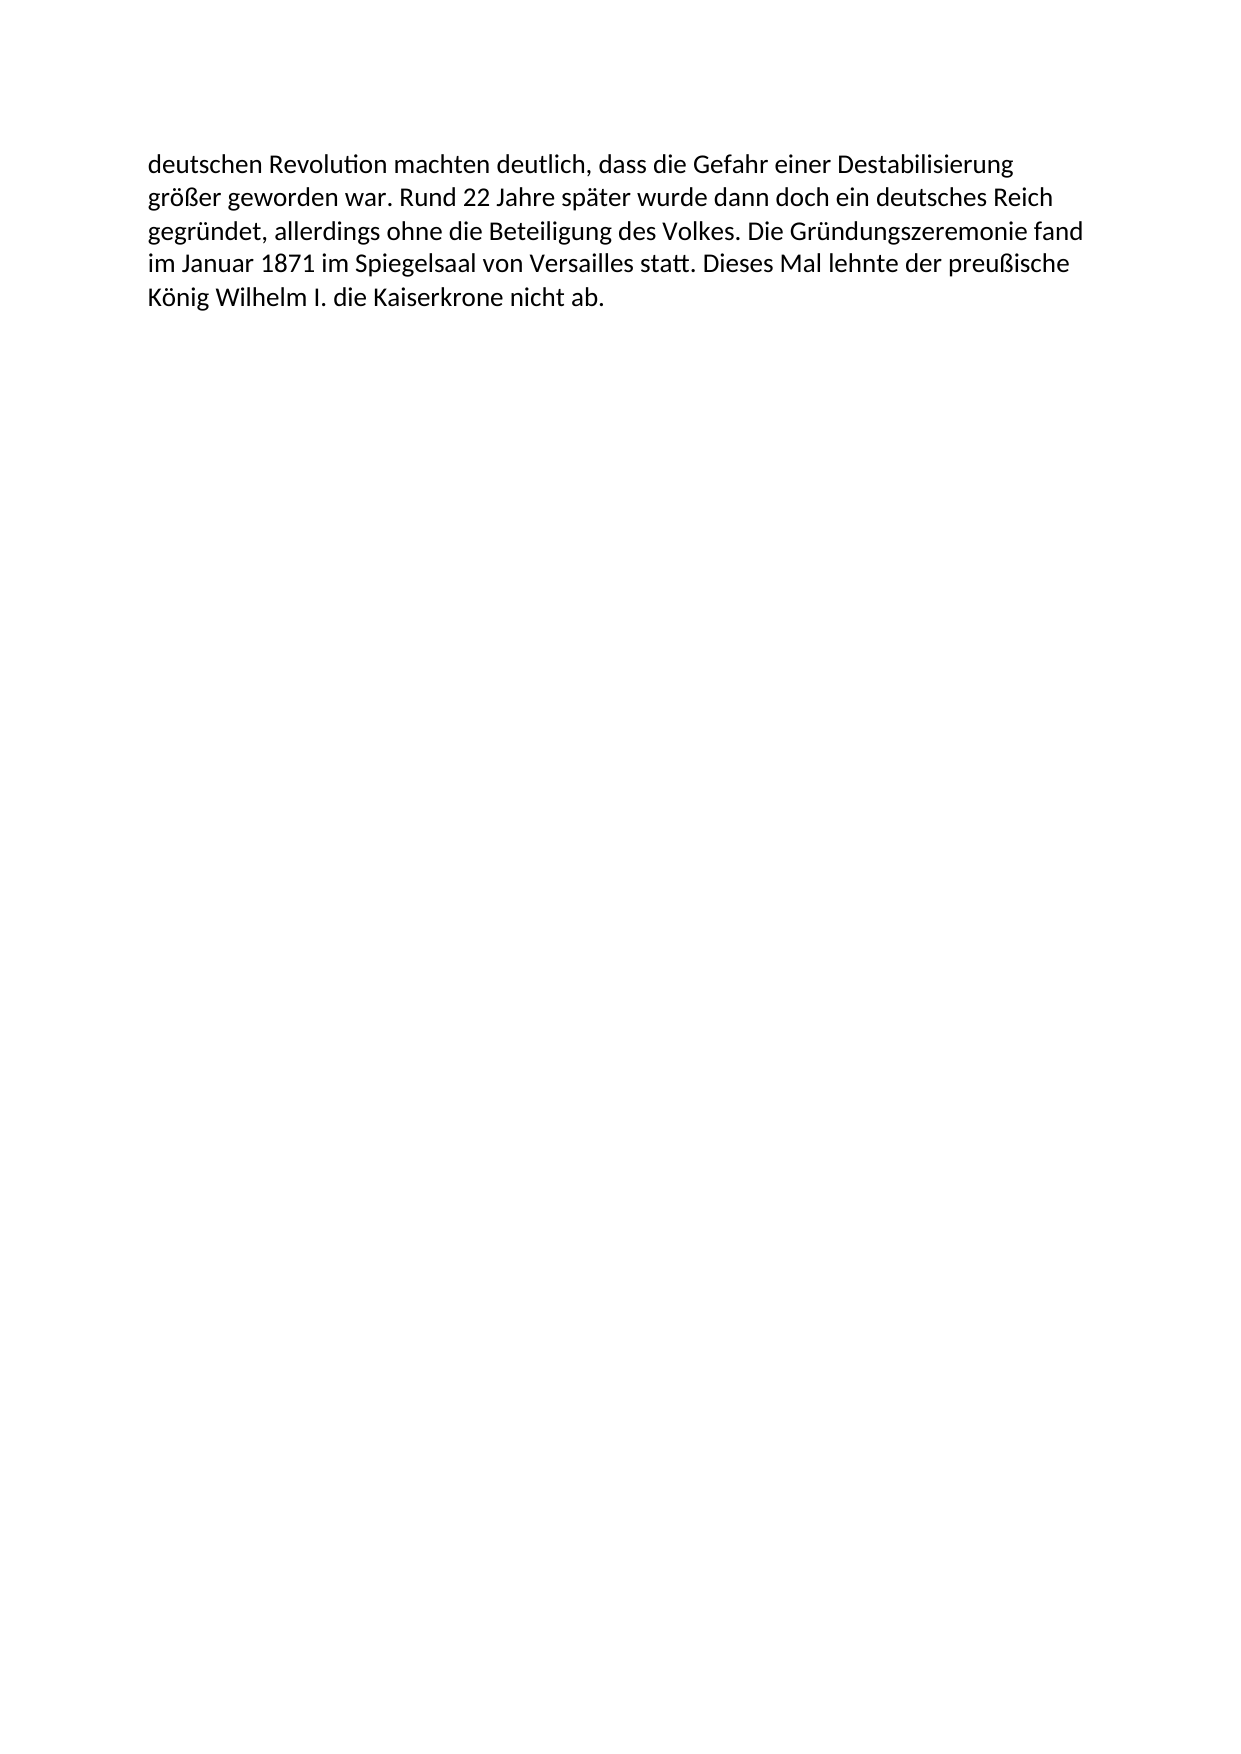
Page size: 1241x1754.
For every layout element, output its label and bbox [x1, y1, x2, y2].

text [148, 148, 1093, 313]
